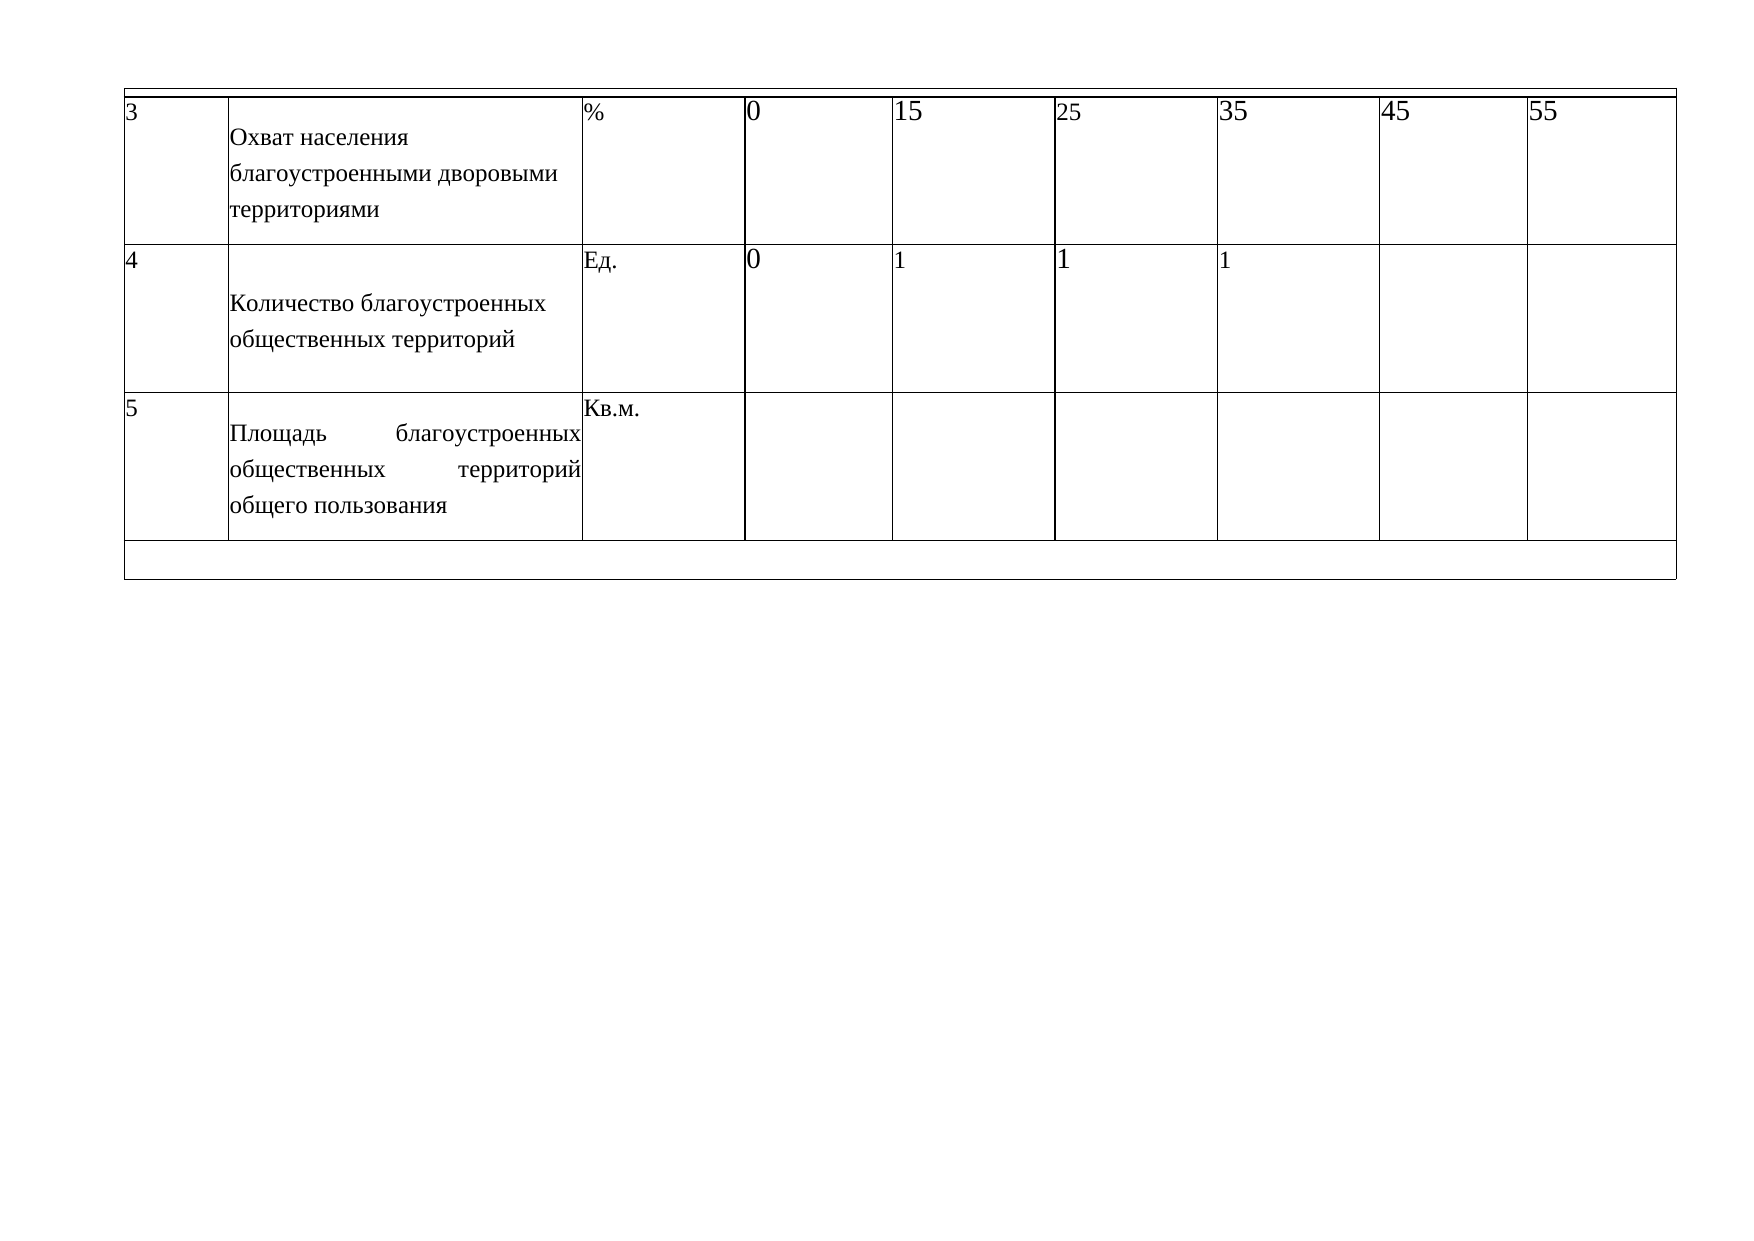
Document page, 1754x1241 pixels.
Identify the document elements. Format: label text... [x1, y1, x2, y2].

table_header 25 [1056, 98, 1217, 244]
table_header 0 [746, 98, 892, 244]
table_cell Ед. [583, 245, 744, 392]
table_cell 1 [1218, 245, 1379, 392]
table_header 3 [125, 98, 228, 244]
table_cell Площадь благоустроенных общественных территорий общего пользования [229, 393, 582, 540]
table_header 15 [893, 98, 1054, 244]
table_header Охват населения благоустроенными дворовыми территориями [229, 98, 582, 244]
table_cell 4 [125, 245, 228, 392]
table_cell [1528, 245, 1676, 392]
table_header 45 [1380, 98, 1527, 244]
table_cell [1056, 393, 1217, 540]
table_cell [1380, 245, 1527, 392]
table_header % [583, 98, 744, 244]
table_cell Количество благоустроенных общественных территорий [229, 245, 582, 392]
table_cell [1380, 393, 1527, 540]
table_cell [746, 393, 892, 540]
table_cell [1528, 393, 1676, 540]
table_cell Кв.м. [583, 393, 744, 540]
table_cell 1 [1056, 245, 1217, 392]
table_cell 1 [893, 245, 1054, 392]
table_cell [893, 393, 1054, 540]
table_cell [1218, 393, 1379, 540]
table_header 35 [1218, 98, 1379, 244]
table_header 55 [1528, 98, 1676, 244]
table_cell 0 [746, 245, 892, 392]
table_cell 5 [125, 393, 228, 540]
